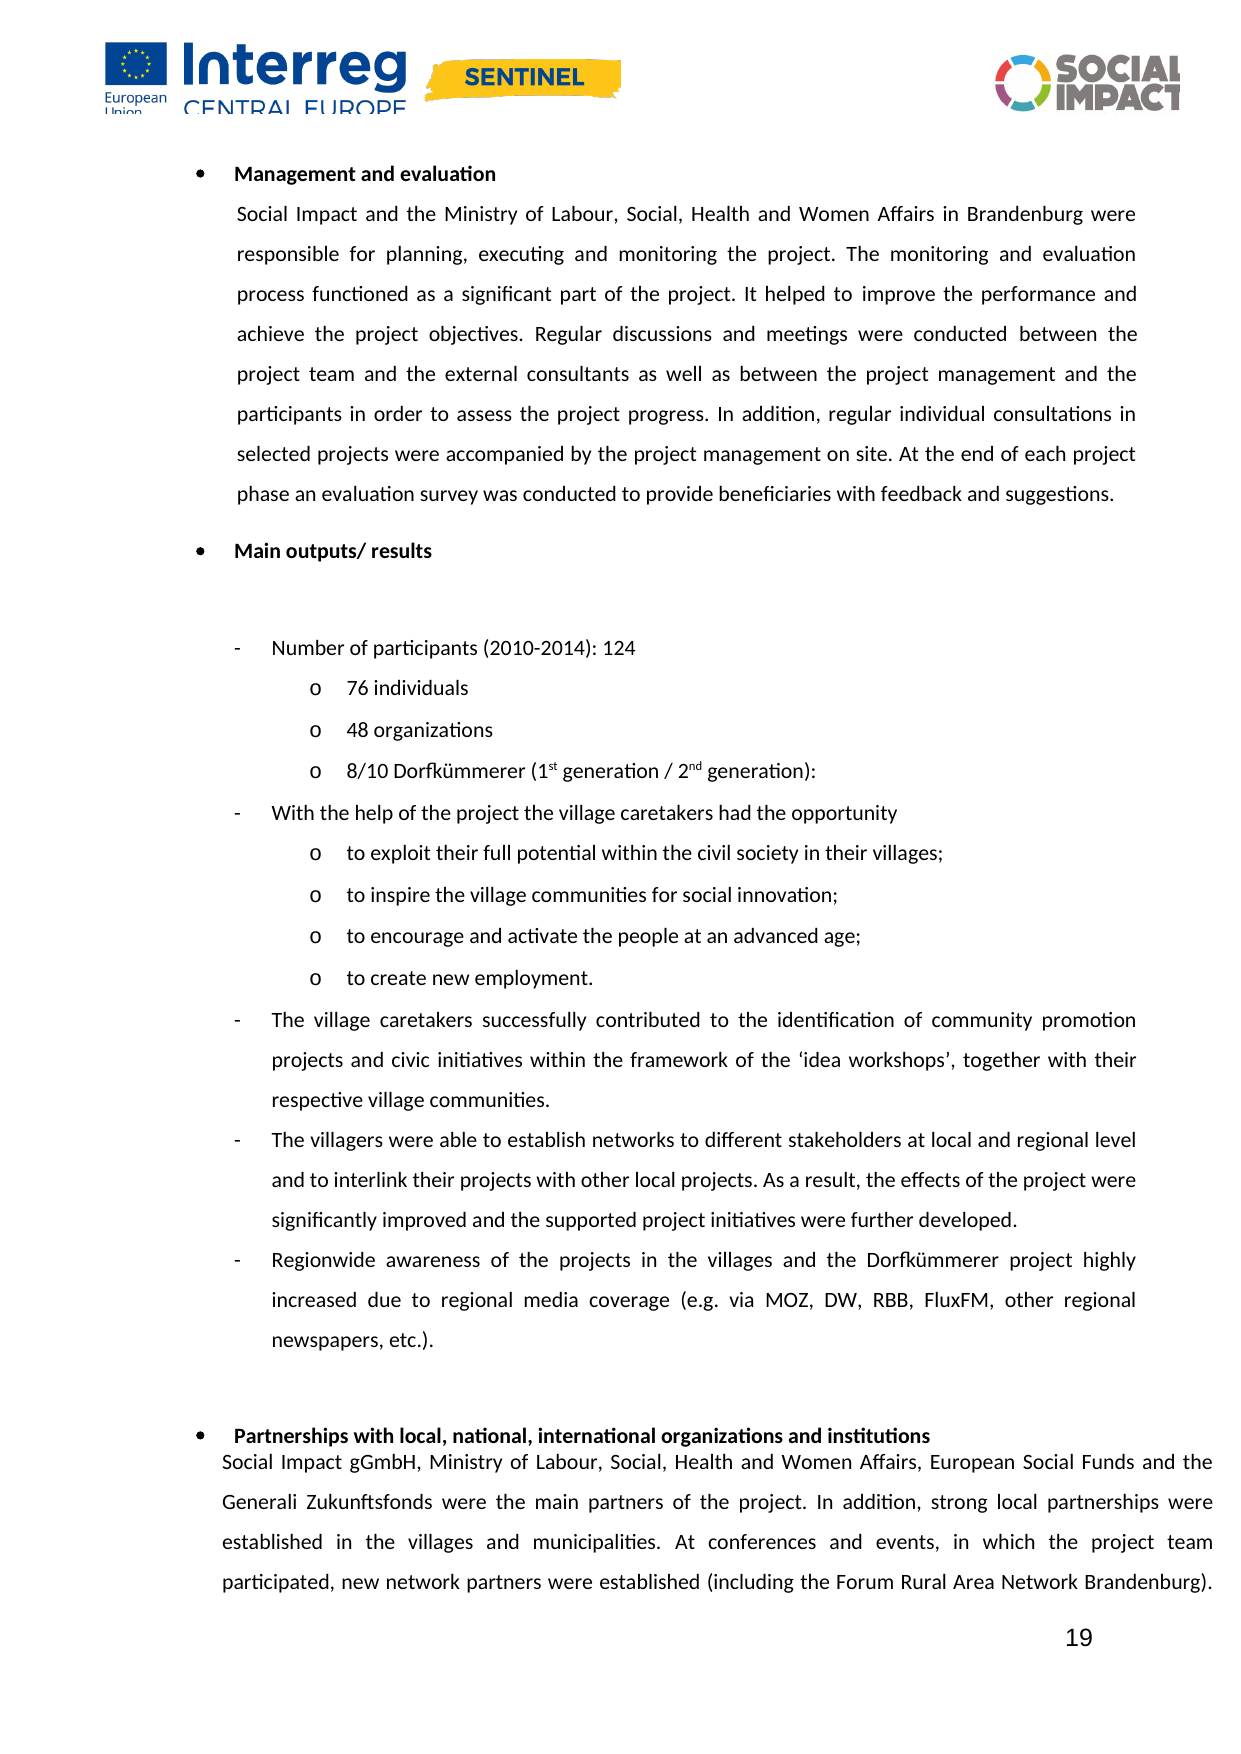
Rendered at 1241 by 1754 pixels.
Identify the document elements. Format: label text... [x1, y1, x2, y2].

table_cell Management and evaluation Social Impact and the Ministry of Labour, Social, Health and Women Affairs in Brandenburg were responsible for planning, executing and monitoring the project. The monitoring and evaluation process functioned as a significant part of the project. It helped to improve the performance and achieve the project objectives. Regular discussions and meetings were conducted between the project team and the external consultants as well as between the project management and the participants in order to assess the project progress. In addition, regular individual consultations in selected projects were accompanied by the project management on site. At the end of each project phase an evaluation survey was conducted to provide beneficiaries with feedback and suggestions. [148, 160, 1226, 538]
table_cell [148, 1422, 1226, 1595]
picture [105, 42, 621, 114]
table_cell Main outputs/ results Number of participants (2010-2014): 124 76 individuals 48 organizations 8/10 Dorfkümmerer (1st generation / 2nd generation): With the help of the project the village caretakers had the opportunity to exploit their full potential within the civil society in their villages; to inspire the village communities for social innovation; to encourage and activate the people at an advanced age; to create new employment. The village caretakers successfully contributed to the identification of community promotion projects and civic initiatives within the framework of the ‘idea workshops’, together with their respective village communities. The villagers were able to establish networks to different stakeholders at local and regional level and to interlink their projects with other local projects. As a result, the effects of the project were significantly improved and the supported project initiatives were further developed. Regionwide awareness of the projects in the villages and the Dorfkümmerer project highly increased due to regional media coverage (e.g. via MOZ, DW, RBB, FluxFM, other regional newspapers, etc.). [148, 538, 1226, 1422]
picture [995, 54, 1180, 114]
